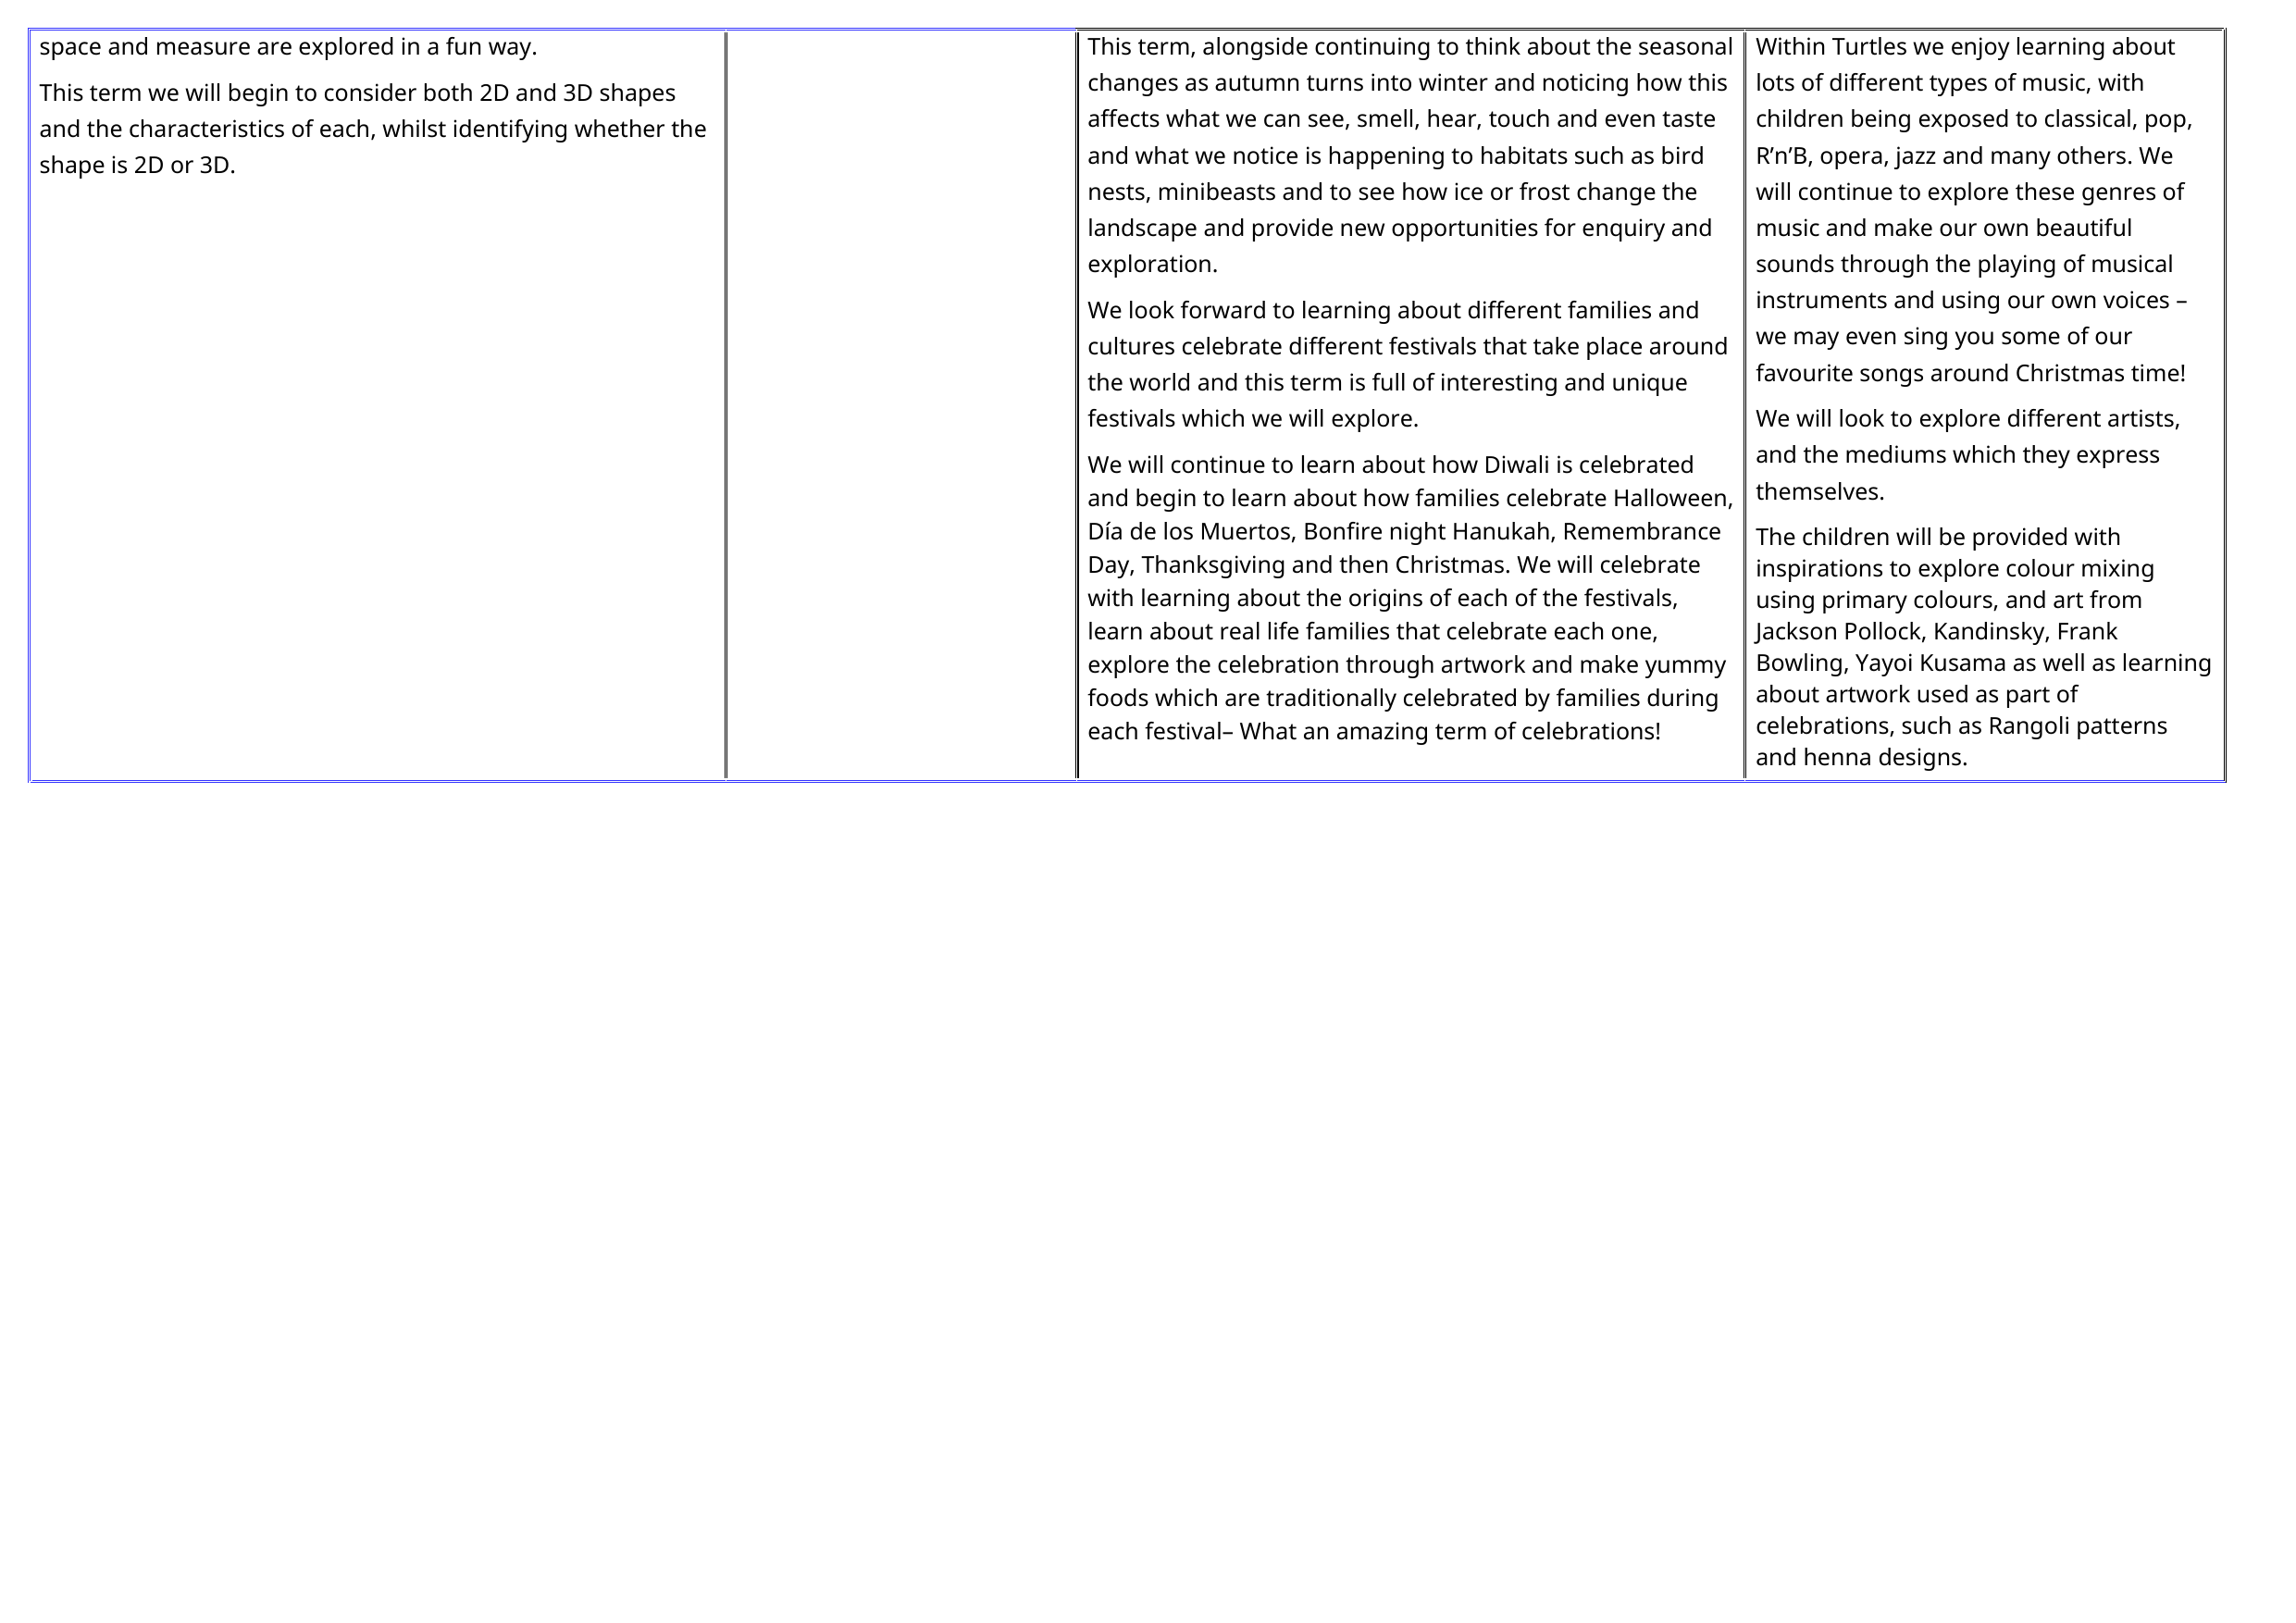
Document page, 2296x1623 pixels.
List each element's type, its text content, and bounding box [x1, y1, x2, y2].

table_cell This term, alongside continuing to think about the seasonal changes as autumn turns into winter and noticing how this affects what we can see, smell, hear, touch and even taste and what we notice is happening to habitats such as bird nests, minibeasts and to see how ice or frost change the landscape and provide new opportunities for enquiry and exploration. We look forward to learning about different families and cultures celebrate different festivals that take place around the world and this term is full of interesting and unique festivals which we will explore. We will continue to learn about how Diwali is celebrated and begin to learn about how families celebrate Halloween, Día de los Muertos, Bonfire night Hanukah, Remembrance Day, Thanksgiving and then Christmas. We will celebrate with learning about the origins of each of the festivals, learn about real life families that celebrate each one, explore the celebration through artwork and make yummy foods which are traditionally celebrated by families during each festival– What an amazing term of celebrations! [1077, 29, 1745, 780]
table_cell Within Turtles we enjoy learning about lots of different types of music, with children being exposed to classical, pop, R’n’B, opera, jazz and many others. We will continue to explore these genres of music and make our own beautiful sounds through the playing of musical instruments and using our own voices – we may even sing you some of our favourite songs around Christmas time! We will look to explore different artists, and the mediums which they express themselves. The children will be provided with inspirations to explore colour mixing using primary colours, and art from Jackson Pollock, Kandinsky, Frank Bowling, Yayoi Kusama as well as learning about artwork used as part of celebrations, such as Rangoli patterns and henna designs. [1745, 28, 2225, 780]
